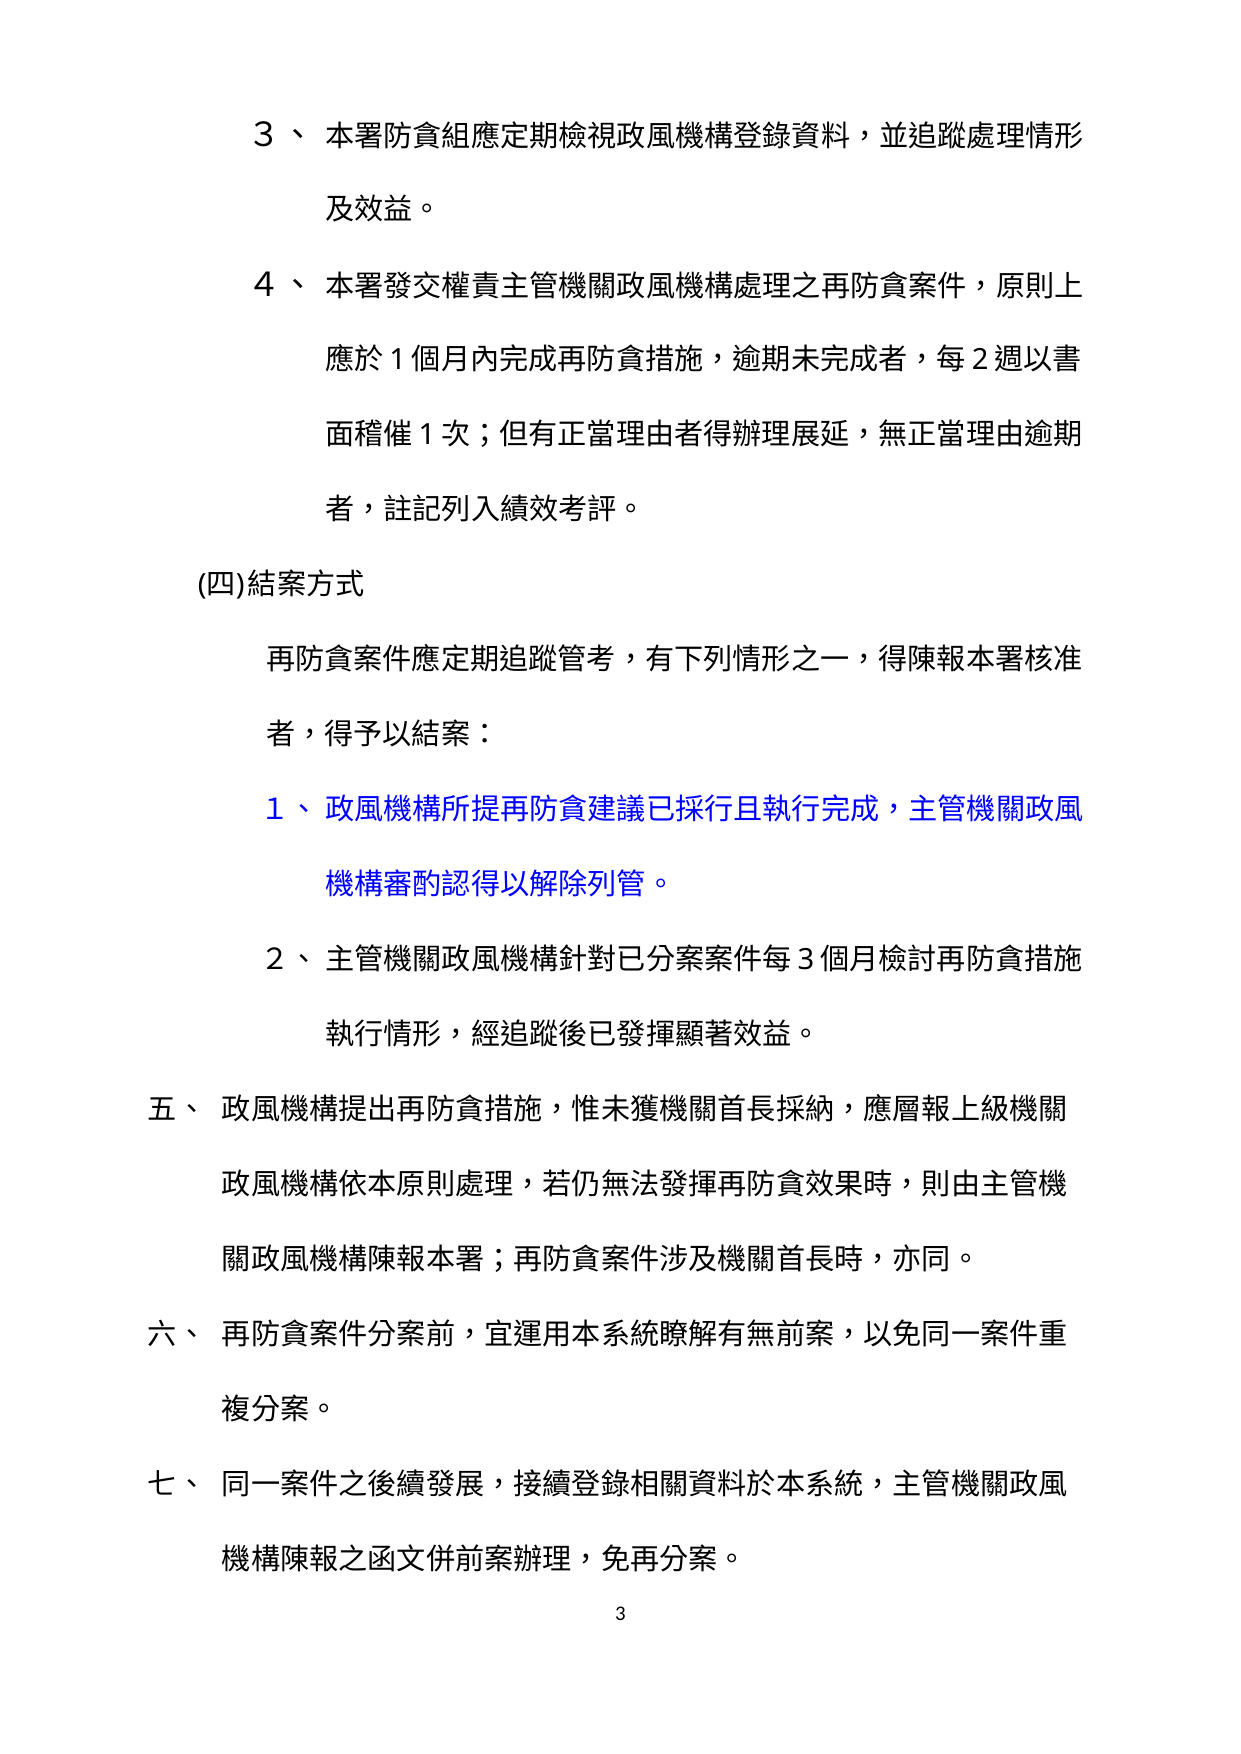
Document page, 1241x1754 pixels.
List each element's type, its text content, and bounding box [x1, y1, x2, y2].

list 結案方式 [198, 544, 1092, 619]
list 主管機關政風機構針對已分案案件每3個月檢討再防貪措施執行情形，經追蹤後已發揮顯著效益。 [260, 919, 1092, 1069]
list 政風機構所提再防貪建議已採行且執行完成，主管機關政風機構審酌認得以解除列管。 [260, 769, 1092, 919]
list 本署發交權責主管機關政風機構處理之再防貪案件，原則上應於1個月內完成再防貪措施，逾期未完成者，每2週以書面稽催1次；但有正當理由者得辦理展延，無正當理由逾期者，註記列入績效考評。 [248, 244, 1092, 544]
list 再防貪案件應定期追蹤管考，有下列情形之一，得陳報本署核准者，得予以結案： [266, 619, 1092, 769]
list 本署防貪組應定期檢視政風機構登錄資料，並追蹤處理情形及效益。 [248, 94, 1092, 244]
list 同一案件之後續發展，接續登錄相關資料於本系統，主管機關政風機構陳報之函文併前案辦理，免再分案。 [148, 1444, 1092, 1594]
list 再防貪案件分案前，宜運用本系統瞭解有無前案，以免同一案件重複分案。 [148, 1294, 1092, 1444]
list 政風機構提出再防貪措施，惟未獲機關首長採納，應層報上級機關政風機構依本原則處理，若仍無法發揮再防貪效果時，則由主管機關政風機構陳報本署；再防貪案件涉及機關首長時，亦同。 [148, 1069, 1092, 1294]
